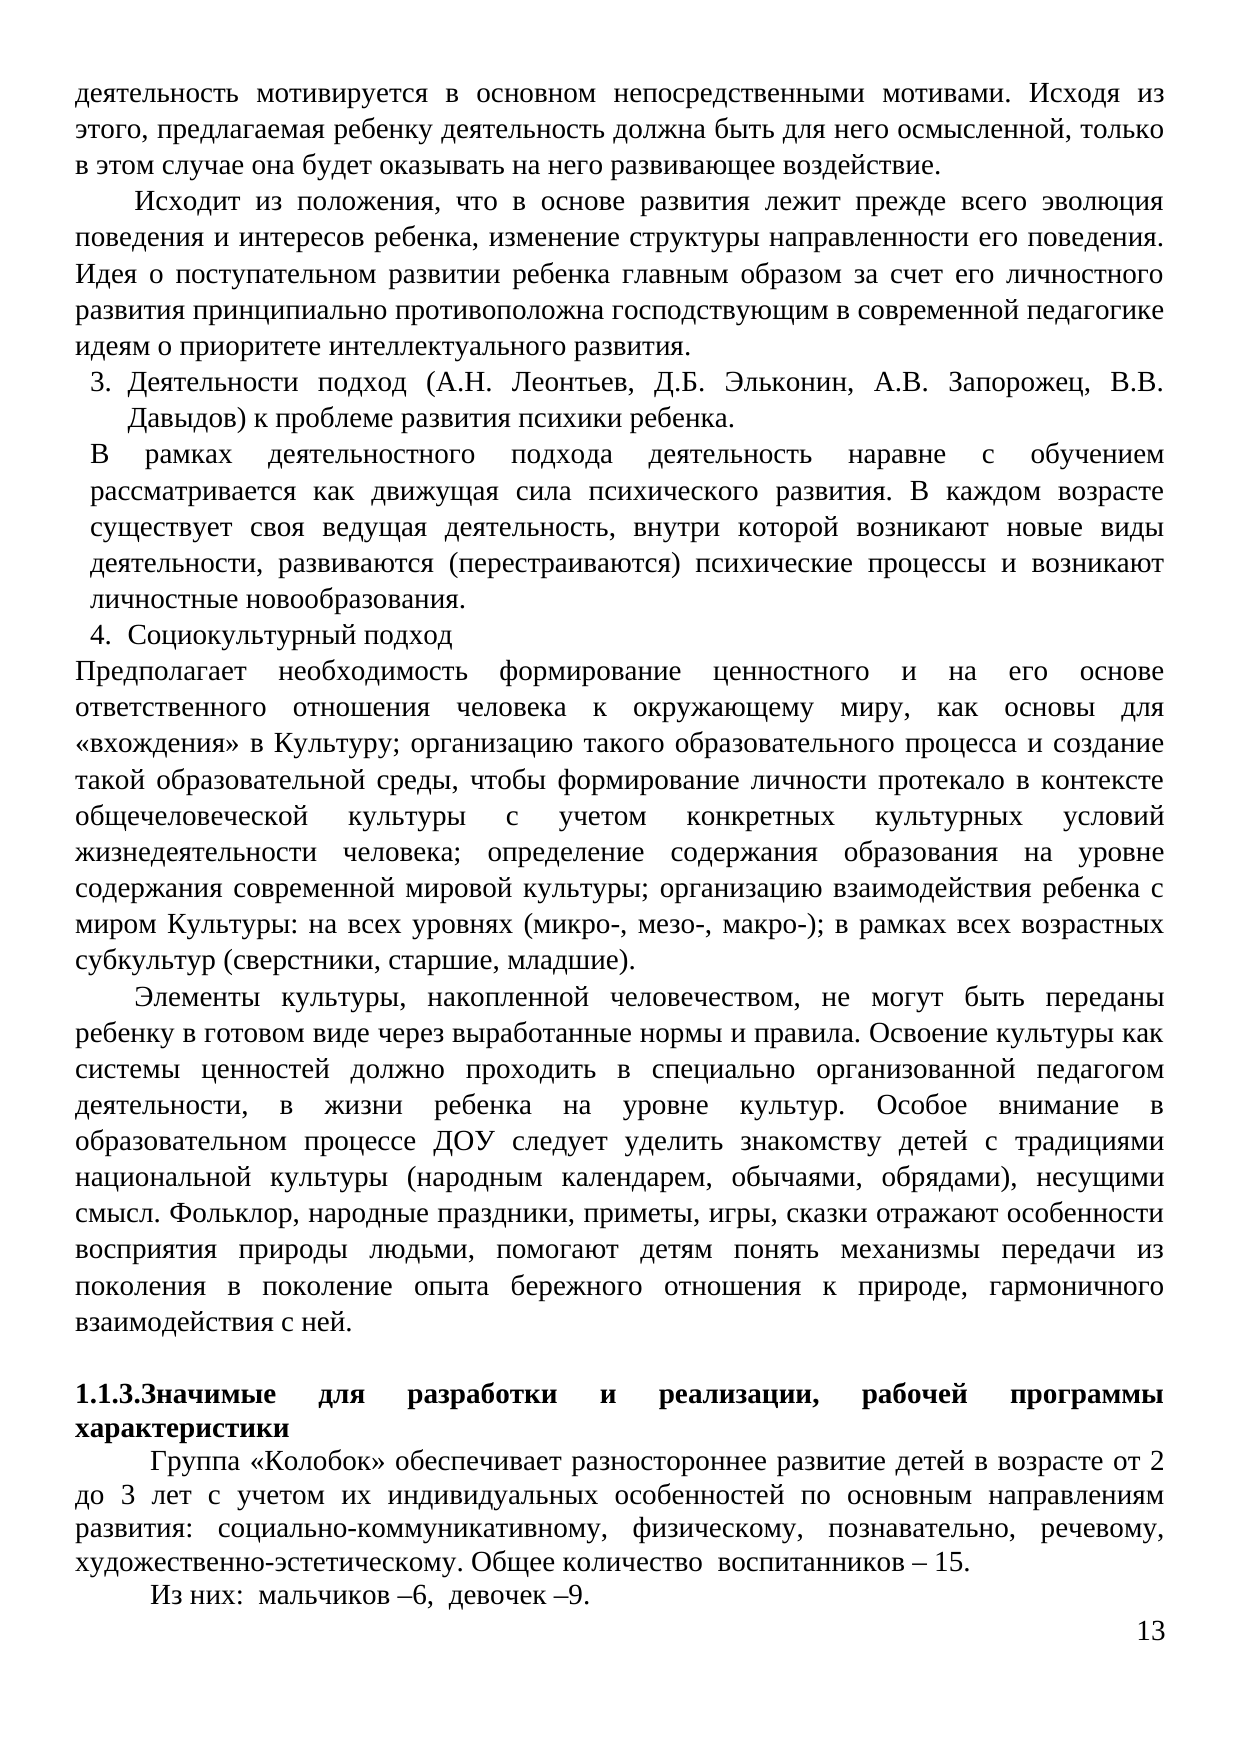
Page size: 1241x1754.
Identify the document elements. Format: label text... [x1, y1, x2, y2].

text Из них: мальчиков –6, девочек –9. [75, 1577, 1165, 1611]
list Деятельности подход (А.Н. Леонтьев, Д.Б. Эльконин, А.В. Запорожец, В.В. Давыдов) к проблеме развития психики ребенка. [90, 364, 1165, 434]
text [75, 75, 1165, 181]
text 1.1.3.Значимые для разработки и реализации, рабочей программы характеристики [75, 1376, 1165, 1443]
text Предполагает необходимость формирование ценностного и на его основе ответственного отношения человека к окружающему миру, как основы для «вхождения» в Культуру; организацию такого образовательного процесса и создание такой образовательной среды, чтобы формирование личности протекало в контексте общечеловеческой культуры с учетом конкретных культурных условий жизнедеятельности человека; определение содержания образования на уровне содержания современной мировой культуры; организацию взаимодействия ребенка с миром Культуры: на всех уровнях (микро-, мезо-, макро-); в рамках всех возрастных субкультур (сверстники, старшие, младшие). [75, 653, 1165, 976]
text Исходит из положения, что в основе развития лежит прежде всего эволюция поведения и интересов ребенка, изменение структуры направленности его поведения. Идея о поступательном развитии ребенка главным образом за счет его личностного развития принципиально противоположна господствующим в современной педагогике идеям о приоритете интеллектуального развития. [75, 183, 1165, 362]
text Элементы культуры, накопленной человечеством, не могут быть переданы ребенку в готовом виде через выработанные нормы и правила. Освоение культуры как системы ценностей должно проходить в специально организованной педагогом деятельности, в жизни ребенка на уровне культур. Особое внимание в образовательном процессе ДОУ следует уделить знакомству детей с традициями национальной культуры (народным календарем, обычаями, обрядами), несущими смысл. Фольклор, народные праздники, приметы, игры, сказки отражают особенности восприятия природы людьми, помогают детям понять механизмы передачи из поколения в поколение опыта бережного отношения к природе, гармоничного взаимодействия с ней. [75, 979, 1165, 1337]
text Группа «Колобок» обеспечивает разностороннее развитие детей в возрасте от 2 до 3 лет с учетом их индивидуальных особенностей по основным направлениям развития: социально-коммуникативному, физическому, познавательно, речевому, художественно-эстетическому. Общее количество воспитанников – 15. [75, 1443, 1165, 1577]
text В рамках деятельностного подхода деятельность наравне с обучением рассматривается как движущая сила психического развития. В каждом возрасте существует своя ведущая деятельность, внутри которой возникают новые виды деятельности, развиваются (перестраиваются) психические процессы и возникают личностные новообразования. [90, 436, 1165, 614]
list Социокультурный подход [90, 617, 1165, 651]
